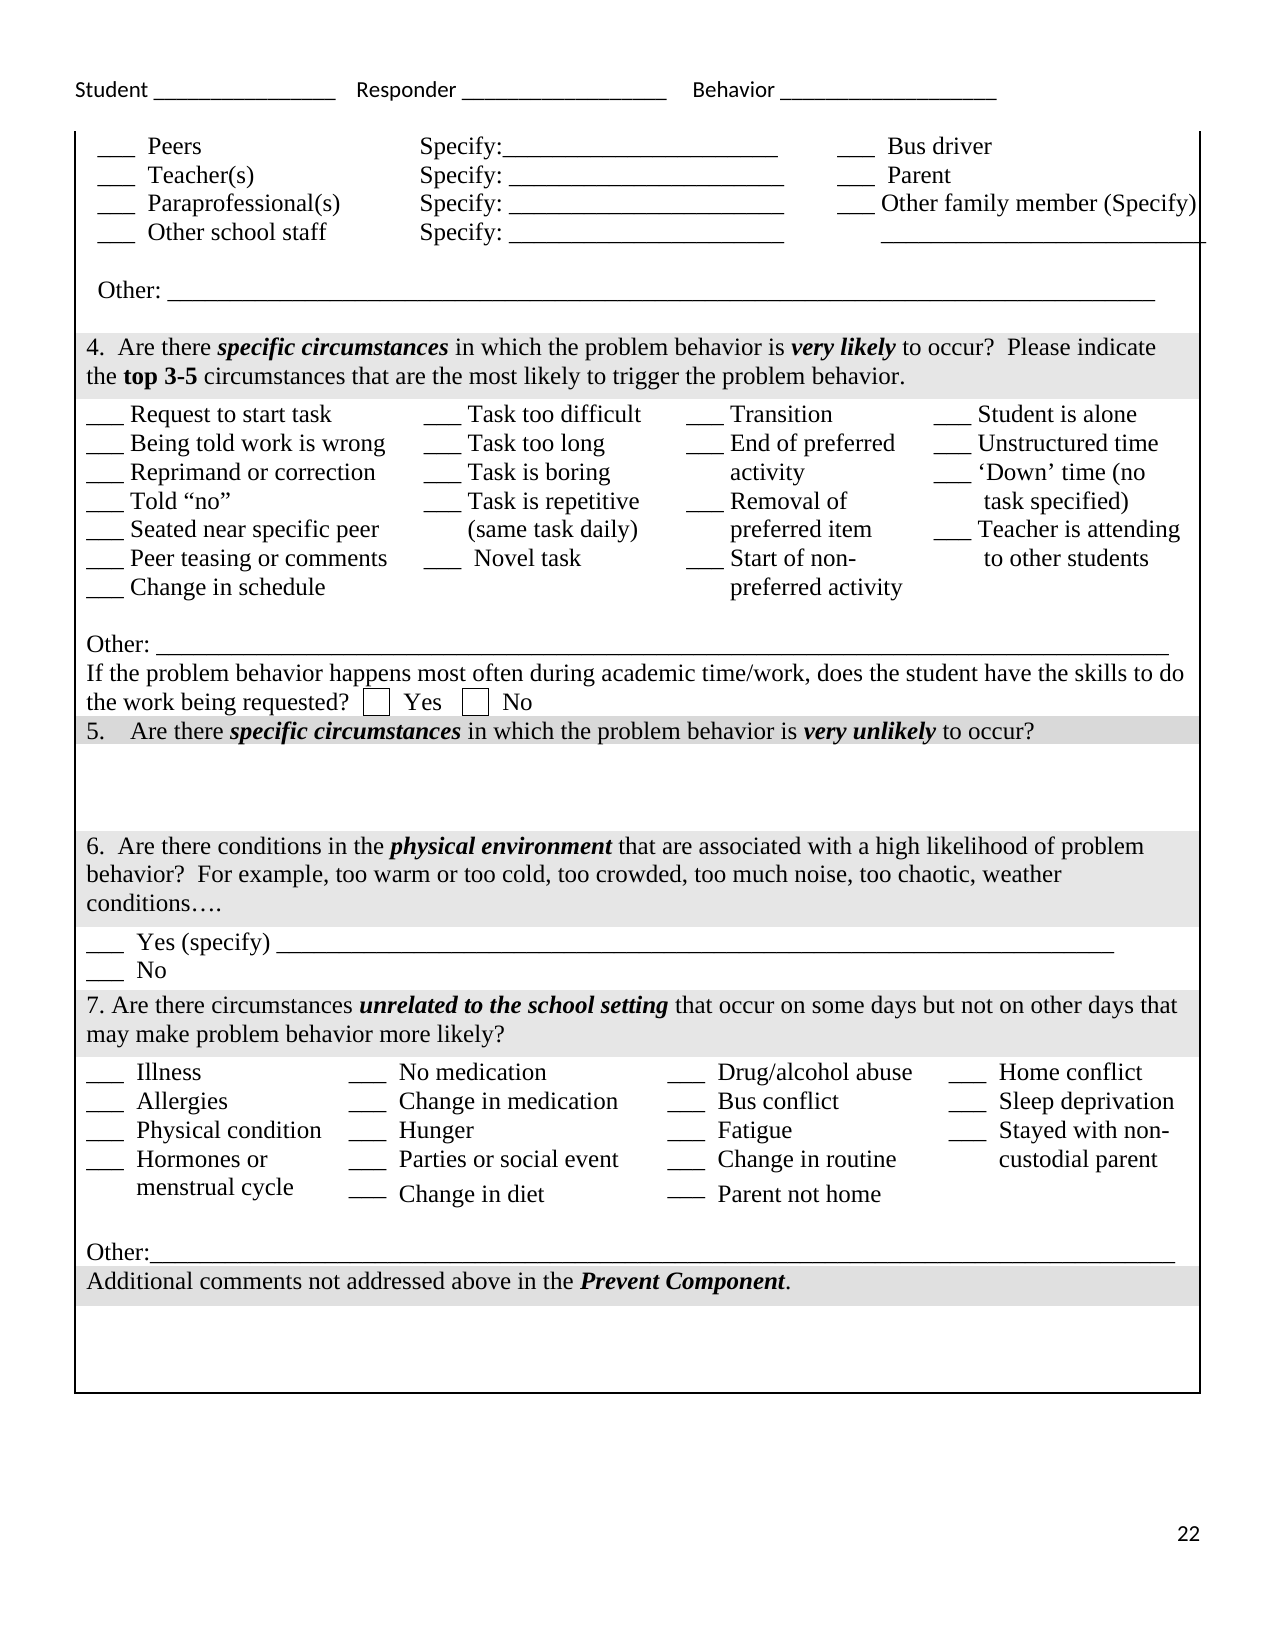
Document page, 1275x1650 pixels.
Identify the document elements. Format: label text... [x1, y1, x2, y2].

table_cell [76, 1306, 1199, 1392]
table_cell Additional comments not addressed above in the Prevent Component. [76, 1266, 1199, 1306]
table_cell Are there specific circumstances in which the problem behavior is very unlikely to occur? [76, 716, 1199, 744]
table_cell 4. Are there specific circumstances in which the problem behavior is very likely to occur? Please indicate the top 3-5 circumstances that are the most likely to trigger the problem behavior. [76, 333, 1199, 399]
table_cell ___ Student is alone ___ Unstructured time ___ ‘Down’ time (no task specified) ___ Teacher is attending to other students [923, 400, 1199, 629]
table_cell ___ No medication ___ Change in medication ___ Hunger ___ Parties or social event ___ Change in diet [338, 1058, 656, 1237]
table_cell ___ Transition ___ End of preferred activity ___ Removal of preferred item ___ Start of non- preferred activity [675, 400, 922, 629]
table_cell ___ Drug/alcohol abuse ___ Bus conflict ___ Fatigue ___ Change in routine ___ Parent not home [656, 1058, 937, 1237]
table_cell 7. Are there circumstances unrelated to the school setting that occur on some days but not on other days that may make problem behavior more likely? [76, 990, 1199, 1057]
table_cell [76, 745, 1199, 831]
table_cell ___ Home conflict ___ Sleep deprivation ___ Stayed with non- custodial parent [938, 1058, 1199, 1237]
table_cell ___ Request to start task ___ Being told work is wrong ___ Reprimand or correction ___ Told “no” ___ Seated near specific peer ___ Peer teasing or comments ___ Change in schedule [76, 400, 412, 629]
table_cell ___ Task too difficult ___ Task too long ___ Task is boring ___ Task is repetitive (same task daily) ___ Novel task [413, 400, 675, 629]
table_cell Other:__________________________________________________________________________________ [76, 1237, 1199, 1266]
table_cell 6. Are there conditions in the physical environment that are associated with a high likelihood of problem behavior? For example, too warm or too cold, too crowded, too much noise, too chaotic, weather conditions…. [76, 831, 1199, 927]
table_cell ___ Yes (specify) ___________________________________________________________________ ___ No [76, 927, 1199, 990]
table_cell ___ Illness ___ Allergies ___ Physical condition ___ Hormones or menstrual cycle [76, 1058, 337, 1237]
table_cell Other: _________________________________________________________________________________ If the problem behavior happens most often during academic time/work, does the student have the skills to do the work being requested? Yes No [76, 630, 1199, 716]
